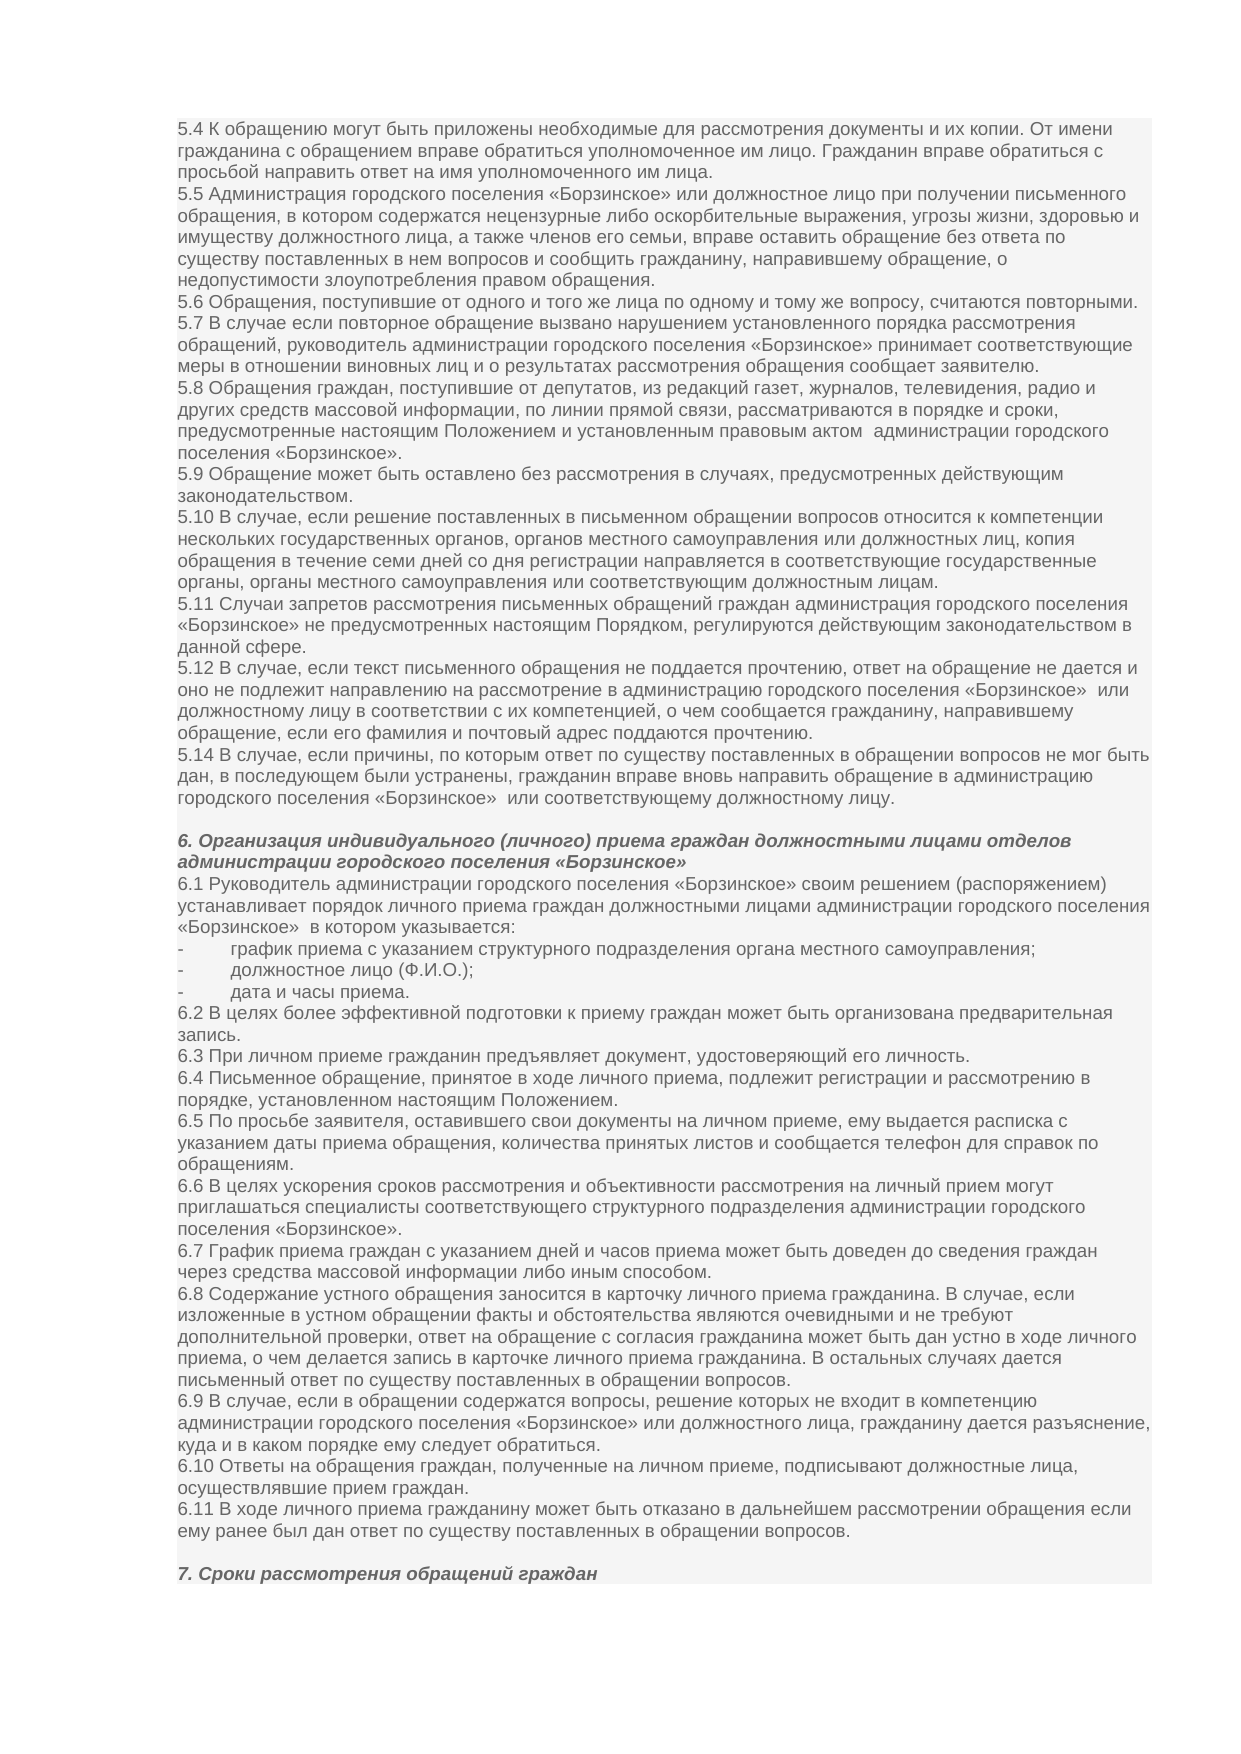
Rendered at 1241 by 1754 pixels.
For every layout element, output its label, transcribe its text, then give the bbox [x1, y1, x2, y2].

text 5.5 Администрация городского поселения «Борзинское» или должностное лицо при получении письменного обращения, в котором содержатся нецензурные либо оскорбительные выражения, угрозы жизни, здоровью и имуществу должностного лица, а также членов его семьи, вправе оставить обращение без ответа по существу поставленных в нем вопросов и сообщить гражданину, направившему обращение, о недопустимости злоупотребления правом обращения. [177, 183, 1152, 291]
text - дата и часы приема. [177, 981, 1152, 1002]
text 6.8 Содержание устного обращения заносится в карточку личного приема гражданина. В случае, если изложенные в устном обращении факты и обстоятельства являются очевидными и не требуют дополнительной проверки, ответ на обращение с согласия гражданина может быть дан устно в ходе личного приема, о чем делается запись в карточке личного приема гражданина. В остальных случаях дается письменный ответ по существу поставленных в обращении вопросов. [177, 1282, 1152, 1390]
text 5.9 Обращение может быть оставлено без рассмотрения в случаях, предусмотренных действующим законодательством. [177, 463, 1152, 506]
text 5.14 В случае, если причины, по которым ответ по существу поставленных в обращении вопросов не мог быть дан, в последующем были устранены, гражданин вправе вновь направить обращение в администрацию городского поселения «Борзинское» или соответствующему должностному лицу. [177, 743, 1152, 808]
text 5.7 В случае если повторное обращение вызвано нарушением установленного порядка рассмотрения обращений, руководитель администрации городского поселения «Борзинское» принимает соответствующие меры в отношении виновных лиц и о результатах рассмотрения обращения сообщает заявителю. [177, 312, 1152, 377]
text 6. Организация индивидуального (личного) приема граждан должностными лицами отделов администрации городского поселения «Борзинское» [177, 830, 1152, 873]
text 5.8 Обращения граждан, поступившие от депутатов, из редакций газет, журналов, телевидения, радио и других средств массовой информации, по линии прямой связи, рассматриваются в порядке и сроки, предусмотренные настоящим Положением и установленным правовым актом администрации городского поселения «Борзинское». [177, 377, 1152, 463]
text 6.6 В целях ускорения сроков рассмотрения и объективности рассмотрения на личный прием могут приглашаться специалисты соответствующего структурного подразделения администрации городского поселения «Борзинское». [177, 1175, 1152, 1239]
text 5.4 К обращению могут быть приложены необходимые для рассмотрения документы и их копии. От имени гражданина с обращением вправе обратиться уполномоченное им лицо. Гражданин вправе обратиться с просьбой направить ответ на имя уполномоченного им лица. [177, 118, 1152, 183]
text 6.2 В целях более эффективной подготовки к приему граждан может быть организована предварительная запись. [177, 1002, 1152, 1045]
text 6.11 В ходе личного приема гражданину может быть отказано в дальнейшем рассмотрении обращения если ему ранее был дан ответ по существу поставленных в обращении вопросов. [177, 1498, 1152, 1541]
text - должностное лицо (Ф.И.О.); [177, 959, 1152, 981]
text 6.9 В случае, если в обращении содержатся вопросы, решение которых не входит в компетенцию администрации городского поселения «Борзинское» или должностного лица, гражданину дается разъяснение, куда и в каком порядке ему следует обратиться. [177, 1390, 1152, 1455]
text 6.7 График приема граждан с указанием дней и часов приема может быть доведен до сведения граждан через средства массовой информации либо иным способом. [177, 1239, 1152, 1282]
text 6.1 Руководитель администрации городского поселения «Борзинское» своим решением (распоряжением) устанавливает порядок личного приема граждан должностными лицами администрации городского поселения «Борзинское» в котором указывается: [177, 873, 1152, 937]
text 5.10 В случае, если решение поставленных в письменном обращении вопросов относится к компетенции нескольких государственных органов, органов местного самоуправления или должностных лиц, копия обращения в течение семи дней со дня регистрации направляется в соответствующие государственные органы, органы местного самоуправления или соответствующим должностным лицам. [177, 506, 1152, 592]
text 6.4 Письменное обращение, принятое в ходе личного приема, подлежит регистрации и рассмотрению в порядке, установленном настоящим Положением. [177, 1067, 1152, 1110]
text 7. Сроки рассмотрения обращений граждан [177, 1563, 1152, 1584]
text 5.12 В случае, если текст письменного обращения не поддается прочтению, ответ на обращение не дается и оно не подлежит направлению на рассмотрение в администрацию городского поселения «Борзинское» или должностному лицу в соответствии с их компетенцией, о чем сообщается гражданину, направившему обращение, если его фамилия и почтовый адрес поддаются прочтению. [177, 657, 1152, 743]
text 6.10 Ответы на обращения граждан, полученные на личном приеме, подписывают должностные лица, осуществлявшие прием граждан. [177, 1455, 1152, 1498]
text 5.11 Случаи запретов рассмотрения письменных обращений граждан администрация городского поселения «Борзинское» не предусмотренных настоящим Порядком, регулируются действующим законодательством в данной сфере. [177, 592, 1152, 657]
text 5.6 Обращения, поступившие от одного и того же лица по одному и тому же вопросу, считаются повторными. [177, 291, 1152, 312]
text - график приема с указанием структурного подразделения органа местного самоуправления; [177, 937, 1152, 959]
text 6.3 При личном приеме гражданин предъявляет документ, удостоверяющий его личность. [177, 1045, 1152, 1067]
text 6.5 По просьбе заявителя, оставившего свои документы на личном приеме, ему выдается расписка с указанием даты приема обращения, количества принятых листов и сообщается телефон для справок по обращениям. [177, 1110, 1152, 1175]
